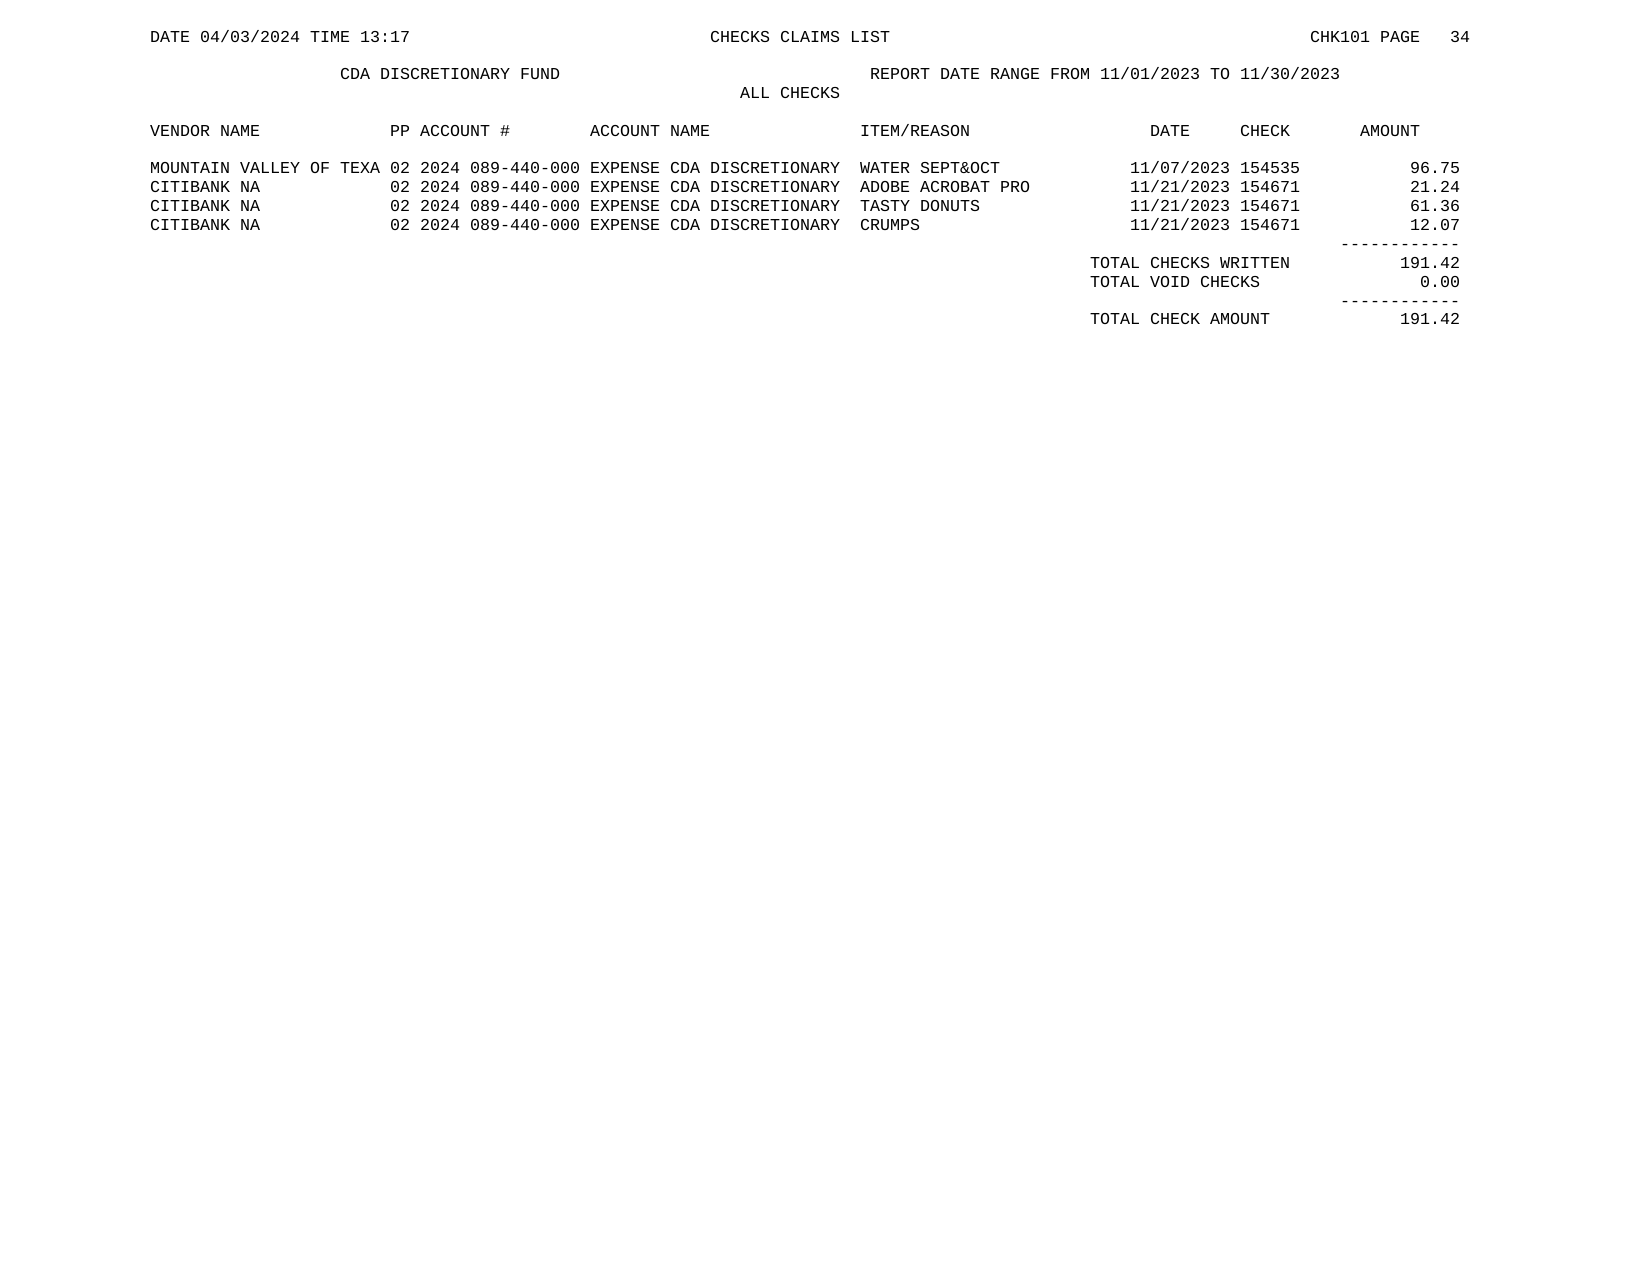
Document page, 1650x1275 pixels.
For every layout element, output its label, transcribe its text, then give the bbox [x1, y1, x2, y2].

text CITIBANK NA 02 2024 089-440-000 EXPENSE CDA DISCRETIONARY CRUMPS 11/21/2023 154671 12.07 [150, 217, 1500, 236]
text CITIBANK NA 02 2024 089-440-000 EXPENSE CDA DISCRETIONARY ADOBE ACROBAT PRO 11/21/2023 154671 21.24 [150, 179, 1500, 198]
text TOTAL CHECKS WRITTEN 191.42 [150, 254, 1500, 273]
text TOTAL VOID CHECKS 0.00 [150, 273, 1500, 292]
text TOTAL CHECK AMOUNT 191.42 [150, 311, 1500, 330]
text DATE 04/03/2024 TIME 13:17 CHECKS CLAIMS LIST CHK101 PAGE 34 [150, 28, 1500, 47]
text ------------ [150, 236, 1500, 254]
text MOUNTAIN VALLEY OF TEXA 02 2024 089-440-000 EXPENSE CDA DISCRETIONARY WATER SEPT&OCT 11/07/2023 154535 96.75 [150, 160, 1500, 179]
text ALL CHECKS [150, 85, 1500, 103]
text ------------ [150, 292, 1500, 311]
text VENDOR NAME PP ACCOUNT # ACCOUNT NAME ITEM/REASON DATE CHECK AMOUNT [150, 122, 1500, 141]
text CDA DISCRETIONARY FUND REPORT DATE RANGE FROM 11/01/2023 TO 11/30/2023 [150, 66, 1500, 85]
text CITIBANK NA 02 2024 089-440-000 EXPENSE CDA DISCRETIONARY TASTY DONUTS 11/21/2023 154671 61.36 [150, 198, 1500, 217]
